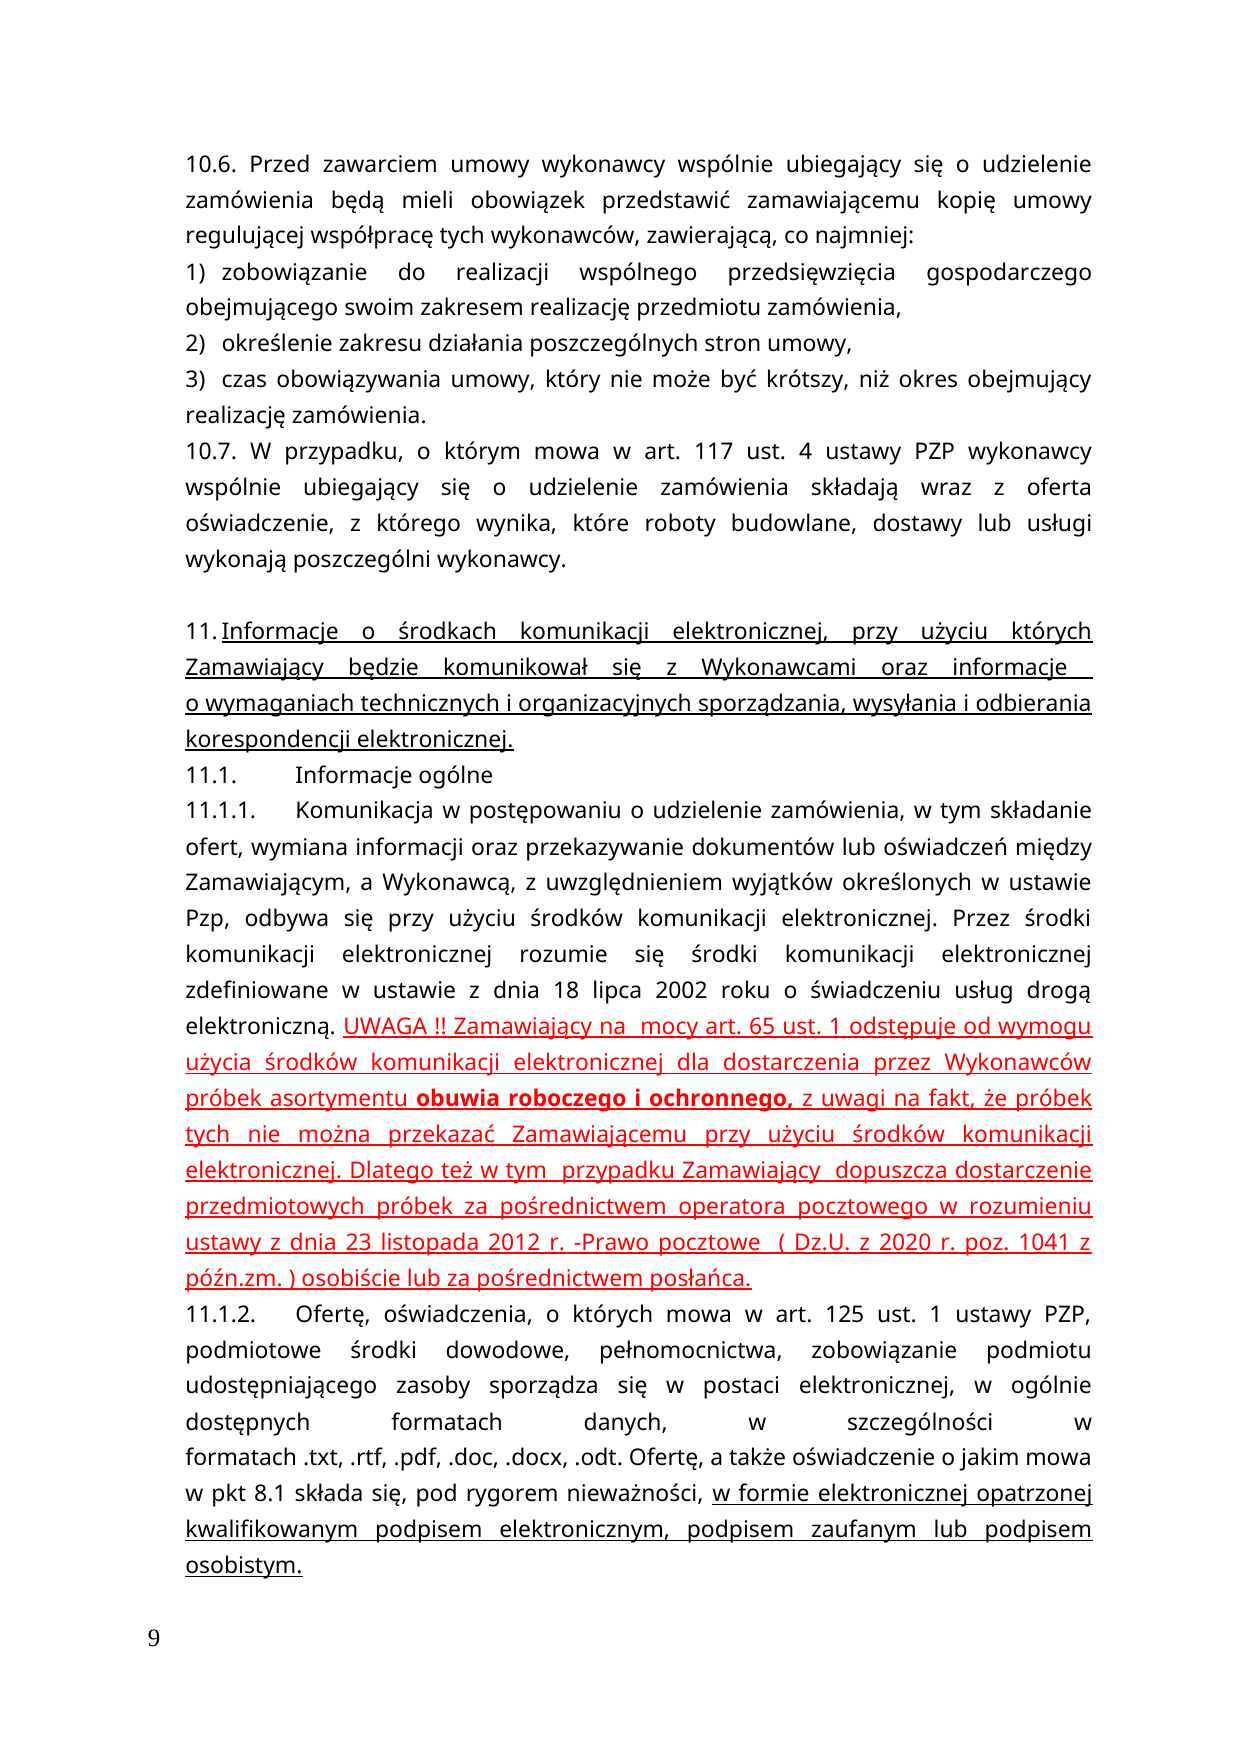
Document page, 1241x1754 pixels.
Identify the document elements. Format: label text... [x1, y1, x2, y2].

text 11.1. Informacje ogólne [185, 758, 1093, 790]
text 11.1.1. Komunikacja w postępowaniu o udzielenie zamówienia, w tym składanie ofert, wymiana informacji oraz przekazywanie dokumentów lub oświadczeń między Zamawiającym, a Wykonawcą, z uwzględnieniem wyjątków określonych w ustawie Pzp, odbywa się przy użyciu środków komunikacji elektronicznej. Przez środki komunikacji elektronicznej rozumie się środki komunikacji elektronicznej zdefiniowane w ustawie z dnia 18 lipca 2002 roku o świadczeniu usług drogą elektroniczną. UWAGA !! Zamawiający na mocy art. 65 ust. 1 odstępuje od wymogu użycia środków komunikacji elektronicznej dla dostarczenia przez Wykonawców próbek asortymentu obuwia roboczego i ochronnego, z uwagi na fakt, że próbek tych nie można przekazać Zamawiającemu przy użyciu środków komunikacji elektronicznej. Dlatego też w tym przypadku Zamawiający dopuszcza dostarczenie przedmiotowych próbek za pośrednictwem operatora pocztowego w rozumieniu ustawy z dnia 23 listopada 2012 r. -Prawo pocztowe ( Dz.U. z 2020 r. poz. 1041 z późn.zm. ) osobiście lub za pośrednictwem posłańca. [185, 1218, 1093, 1293]
text 3) czas obowiązywania umowy, który nie może być krótszy, niż okres obejmujący realizację zamówienia. [185, 363, 1093, 430]
text 10.6. Przed zawarciem umowy wykonawcy wspólnie ubiegający się o udzielenie zamówienia będą mieli obowiązek przedstawić zamawiającemu kopię umowy regulującej współpracę tych wykonawców, zawierającą, co najmniej: [185, 148, 1093, 251]
text 11.1.2. Ofertę, oświadczenia, o których mowa w art. 125 ust. 1 ustawy PZP, podmiotowe środki dowodowe, pełnomocnictwa, zobowiązanie podmiotu udostępniającego zasoby sporządza się w postaci elektronicznej, w ogólnie dostępnych formatach danych, w szczególności w formatach .txt, .rtf, .pdf, .doc, .docx, .odt. Ofertę, a także oświadczenie o jakim mowa w pkt 8.1 składa się, pod rygorem nieważności, w formie elektronicznej opatrzonej kwalifikowanym podpisem elektronicznym, podpisem zaufanym lub podpisem osobistym. [185, 1298, 1093, 1540]
text 2) określenie zakresu działania poszczególnych stron umowy, [185, 327, 1093, 358]
text 10.7. W przypadku, o którym mowa w art. 117 ust. 4 ustawy PZP wykonawcy wspólnie ubiegający się o udzielenie zamówienia składają wraz z oferta oświadczenie, z którego wynika, które roboty budowlane, dostawy lub usługi wykonają poszczególni wykonawcy. [185, 435, 1093, 574]
text 11. Informacje o środkach komunikacji elektronicznej, przy użyciu których Zamawiający będzie komunikował się z Wykonawcami oraz informacje o wymaganiach technicznych i organizacyjnych sporządzania, wysyłania i odbierania korespondencji elektronicznej. [185, 679, 1093, 754]
text 11. Informacje o środkach komunikacji elektronicznej, przy użyciu których Zamawiający będzie komunikował się z Wykonawcami oraz informacje o wymaganiach technicznych i organizacyjnych sporządzania, wysyłania i odbierania korespondencji elektronicznej. [185, 615, 1093, 677]
text 11.1.2. Ofertę, oświadczenia, o których mowa w art. 125 ust. 1 ustawy PZP, podmiotowe środki dowodowe, pełnomocnictwa, zobowiązanie podmiotu udostępniającego zasoby sporządza się w postaci elektronicznej, w ogólnie dostępnych formatach danych, w szczególności w formatach .txt, .rtf, .pdf, .doc, .docx, .odt. Ofertę, a także oświadczenie o jakim mowa w pkt 8.1 składa się, pod rygorem nieważności, w formie elektronicznej opatrzonej kwalifikowanym podpisem elektronicznym, podpisem zaufanym lub podpisem osobistym. [185, 1541, 1093, 1580]
text 1) zobowiązanie do realizacji wspólnego przedsięwzięcia gospodarczego obejmującego swoim zakresem realizację przedmiotu zamówienia, [185, 255, 1093, 323]
text 11.1.1. Komunikacja w postępowaniu o udzielenie zamówienia, w tym składanie ofert, wymiana informacji oraz przekazywanie dokumentów lub oświadczeń między Zamawiającym, a Wykonawcą, z uwzględnieniem wyjątków określonych w ustawie Pzp, odbywa się przy użyciu środków komunikacji elektronicznej. Przez środki komunikacji elektronicznej rozumie się środki komunikacji elektronicznej zdefiniowane w ustawie z dnia 18 lipca 2002 roku o świadczeniu usług drogą elektroniczną. UWAGA !! Zamawiający na mocy art. 65 ust. 1 odstępuje od wymogu użycia środków komunikacji elektronicznej dla dostarczenia przez Wykonawców próbek asortymentu obuwia roboczego i ochronnego, z uwagi na fakt, że próbek tych nie można przekazać Zamawiającemu przy użyciu środków komunikacji elektronicznej. Dlatego też w tym przypadku Zamawiający dopuszcza dostarczenie przedmiotowych próbek za pośrednictwem operatora pocztowego w rozumieniu ustawy z dnia 23 listopada 2012 r. -Prawo pocztowe ( Dz.U. z 2020 r. poz. 1041 z późn.zm. ) osobiście lub za pośrednictwem posłańca. [185, 794, 1093, 1144]
